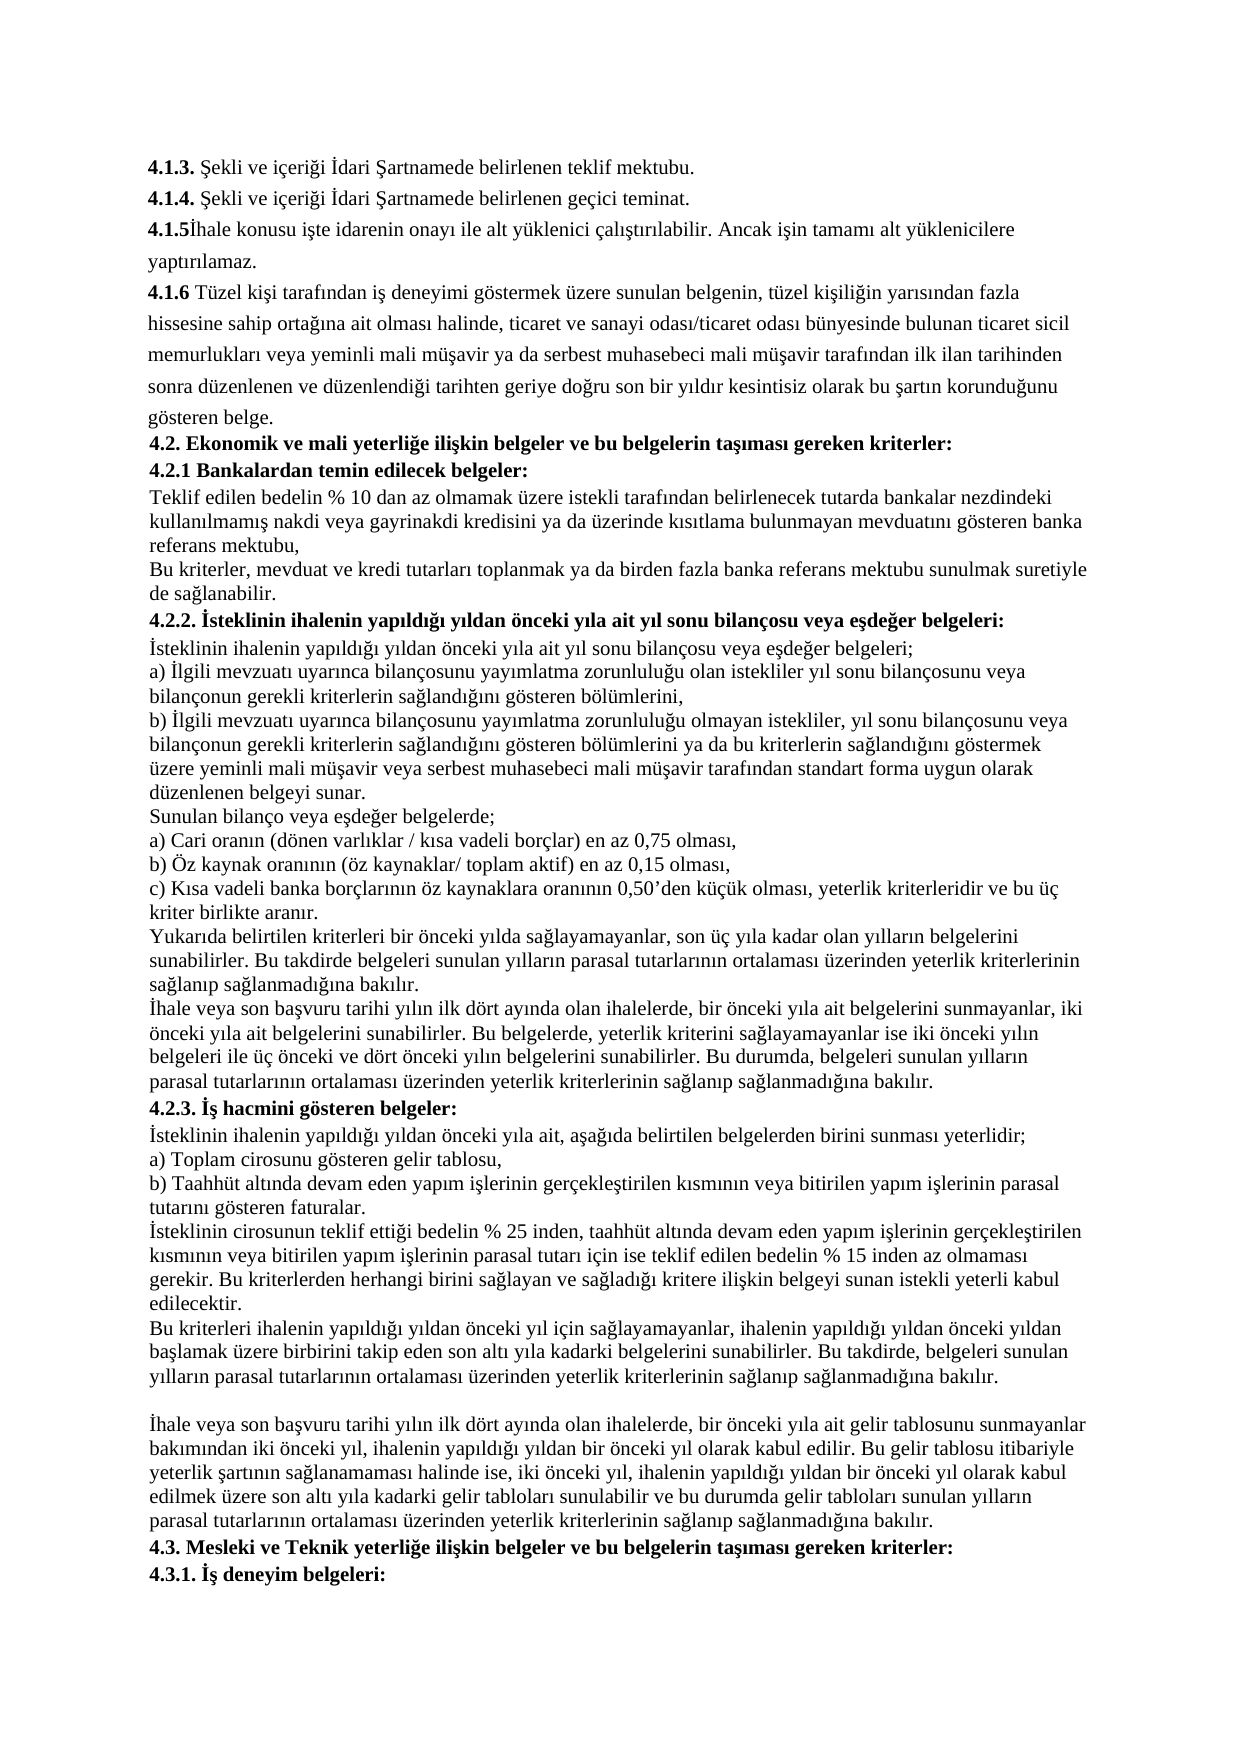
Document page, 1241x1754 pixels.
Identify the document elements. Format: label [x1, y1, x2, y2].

table_header [148, 148, 1093, 1588]
